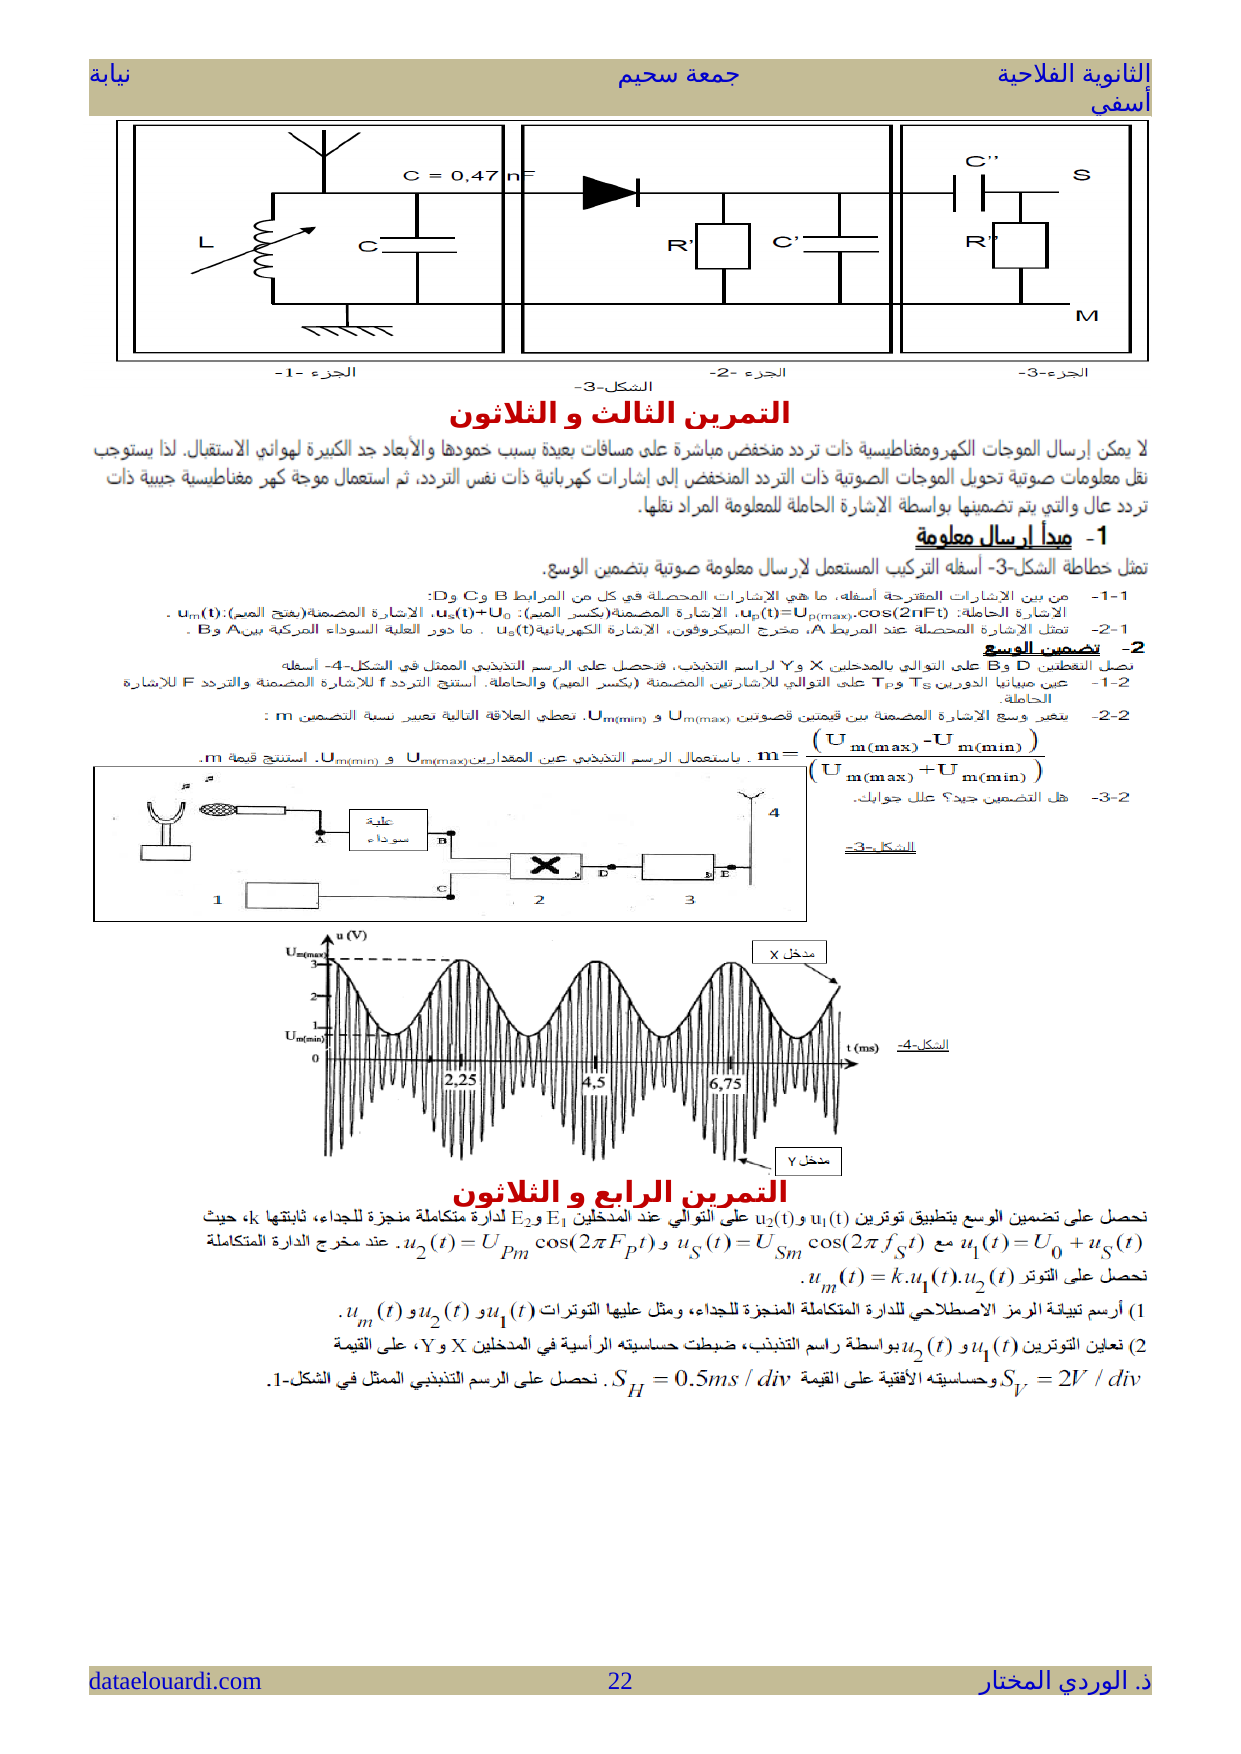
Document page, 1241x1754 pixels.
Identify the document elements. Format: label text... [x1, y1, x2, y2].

picture [194, 1208, 1152, 1398]
text التمرين الرابع و الثلاثون [89, 1175, 1152, 1209]
picture [83, 116, 1152, 396]
picture [83, 429, 1152, 1176]
text التمرين الثالث و الثلاثون [89, 396, 1152, 429]
